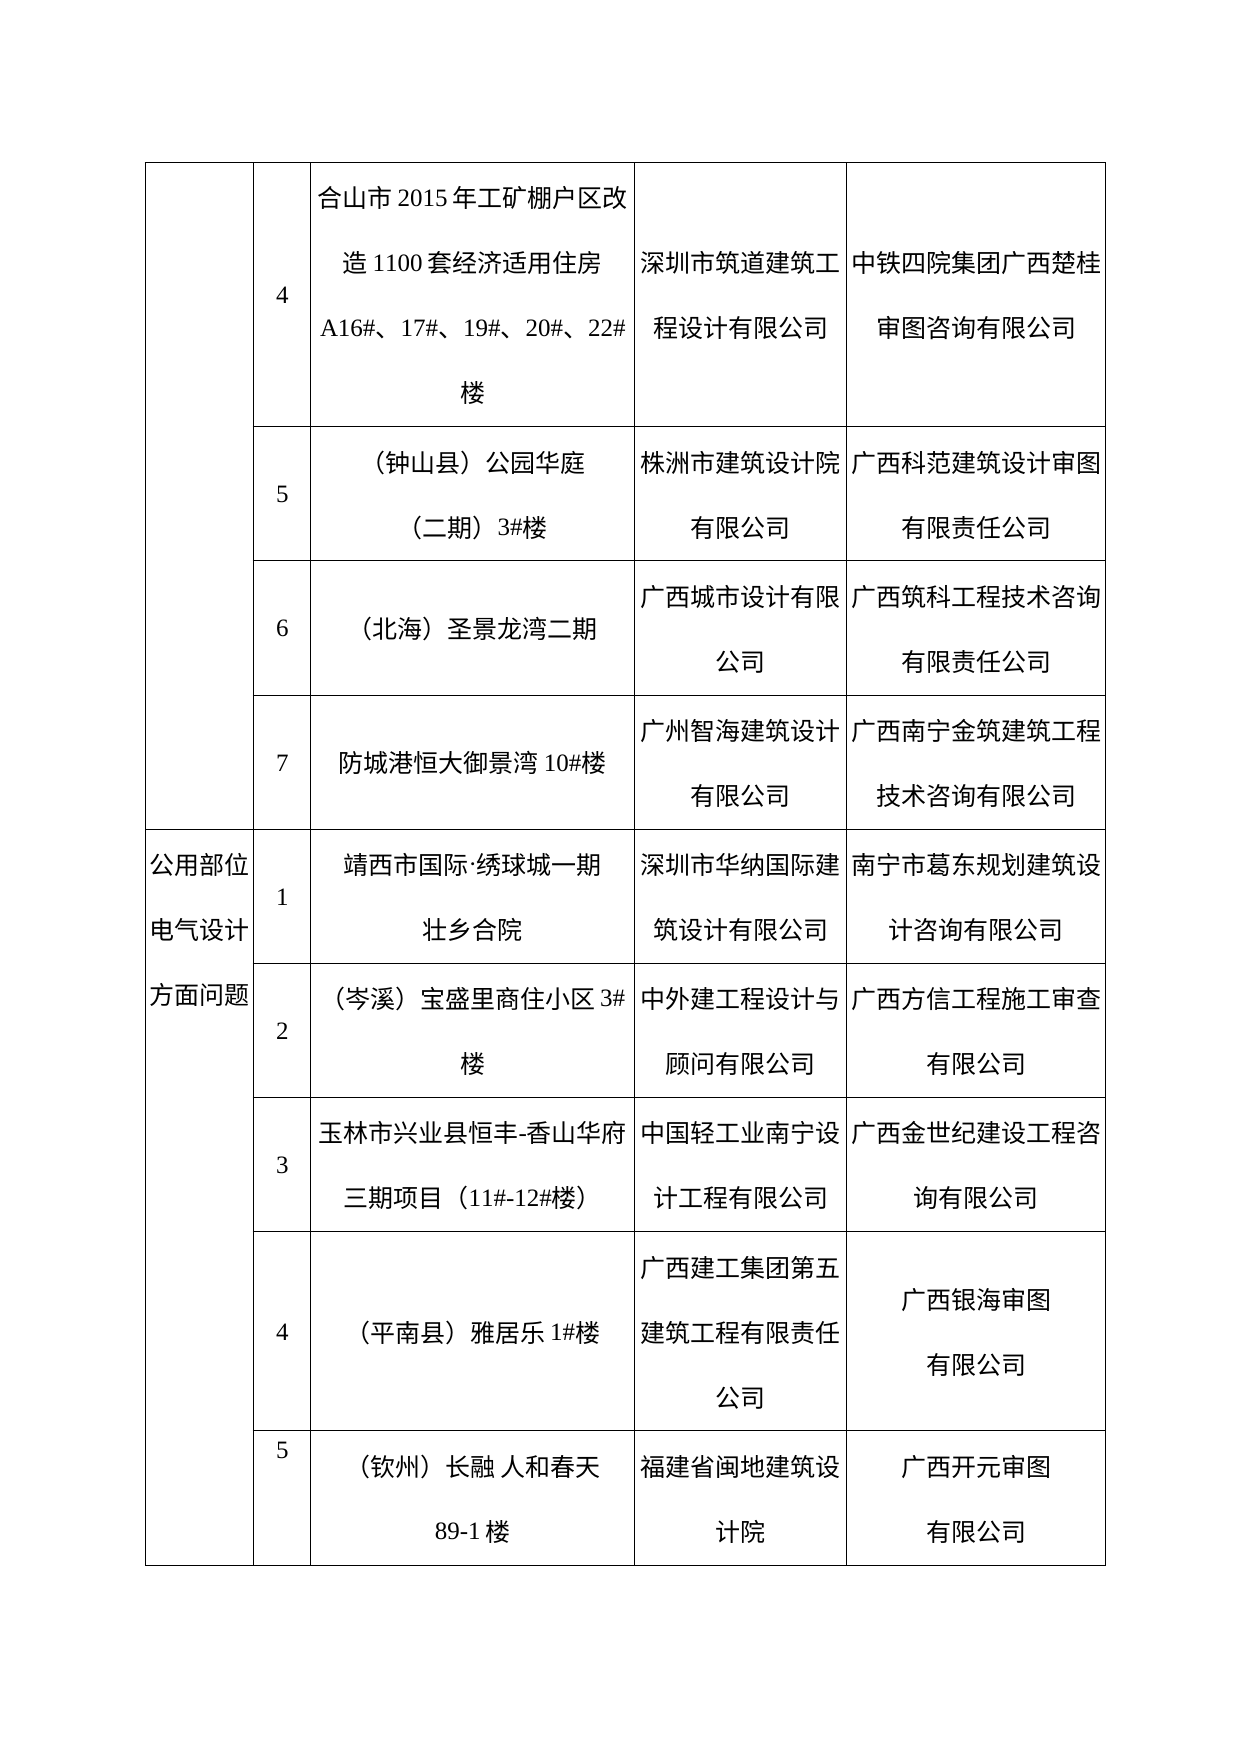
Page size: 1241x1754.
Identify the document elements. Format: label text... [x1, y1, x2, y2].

table_cell 广西银海审图 有限公司 [847, 1232, 1105, 1430]
table_cell 广西金世纪建设工程咨询有限公司 [847, 1098, 1105, 1231]
table_cell 广西开元审图 有限公司 [847, 1431, 1105, 1564]
table_cell 5 [254, 427, 310, 560]
table_cell 深圳市筑道建筑工程设计有限公司 [635, 163, 846, 426]
table_cell 防城港恒大御景湾10#楼 [311, 696, 634, 829]
table_cell 5 [254, 1431, 310, 1564]
table_cell 合山市2015年工矿棚户区改造1100套经济适用住房A16#、17#、19#、20#、22#楼 [311, 163, 634, 426]
table_cell 7 [254, 696, 310, 829]
table_cell 4 [254, 163, 310, 426]
table_cell 株洲市建筑设计院有限公司 [635, 427, 846, 560]
table_cell 靖西市国际·绣球城一期 壮乡合院 [311, 830, 634, 963]
table_cell 广西方信工程施工审查有限公司 [847, 964, 1105, 1097]
table_cell 2 [254, 964, 310, 1097]
table_cell 4 [254, 1232, 310, 1430]
table_cell （钦州）长融 人和春天 89-1楼 [311, 1431, 634, 1564]
table_cell 福建省闽地建筑设计院 [635, 1431, 846, 1564]
table_cell 玉林市兴业县恒丰-香山华府三期项目（11#-12#楼） [311, 1098, 634, 1231]
table_cell 广西科范建筑设计审图有限责任公司 [847, 427, 1105, 560]
table_cell 南宁市葛东规划建筑设计咨询有限公司 [847, 830, 1105, 963]
table_cell 广州智海建筑设计有限公司 [635, 696, 846, 829]
table_cell 公用部位电气设计方面问题 [146, 830, 253, 1564]
table_cell 广西建工集团第五建筑工程有限责任公司 [635, 1232, 846, 1430]
table_cell 3 [254, 1098, 310, 1231]
table_cell 中国轻工业南宁设计工程有限公司 [635, 1098, 846, 1231]
table_cell （岑溪）宝盛里商住小区3#楼 [311, 964, 634, 1097]
table_cell 深圳市华纳国际建筑设计有限公司 [635, 830, 846, 963]
table_cell 6 [254, 561, 310, 694]
table_cell （北海）圣景龙湾二期 [311, 561, 634, 694]
table_cell 中外建工程设计与顾问有限公司 [635, 964, 846, 1097]
table_cell 广西城市设计有限公司 [635, 561, 846, 694]
table_cell 中铁四院集团广西楚桂审图咨询有限公司 [847, 163, 1105, 426]
table_cell （平南县）雅居乐1#楼 [311, 1232, 634, 1430]
table_cell 1 [254, 830, 310, 963]
table_cell 广西筑科工程技术咨询有限责任公司 [847, 561, 1105, 694]
table_cell 广西南宁金筑建筑工程技术咨询有限公司 [847, 696, 1105, 829]
table_cell （钟山县）公园华庭 （二期）3#楼 [311, 427, 634, 560]
